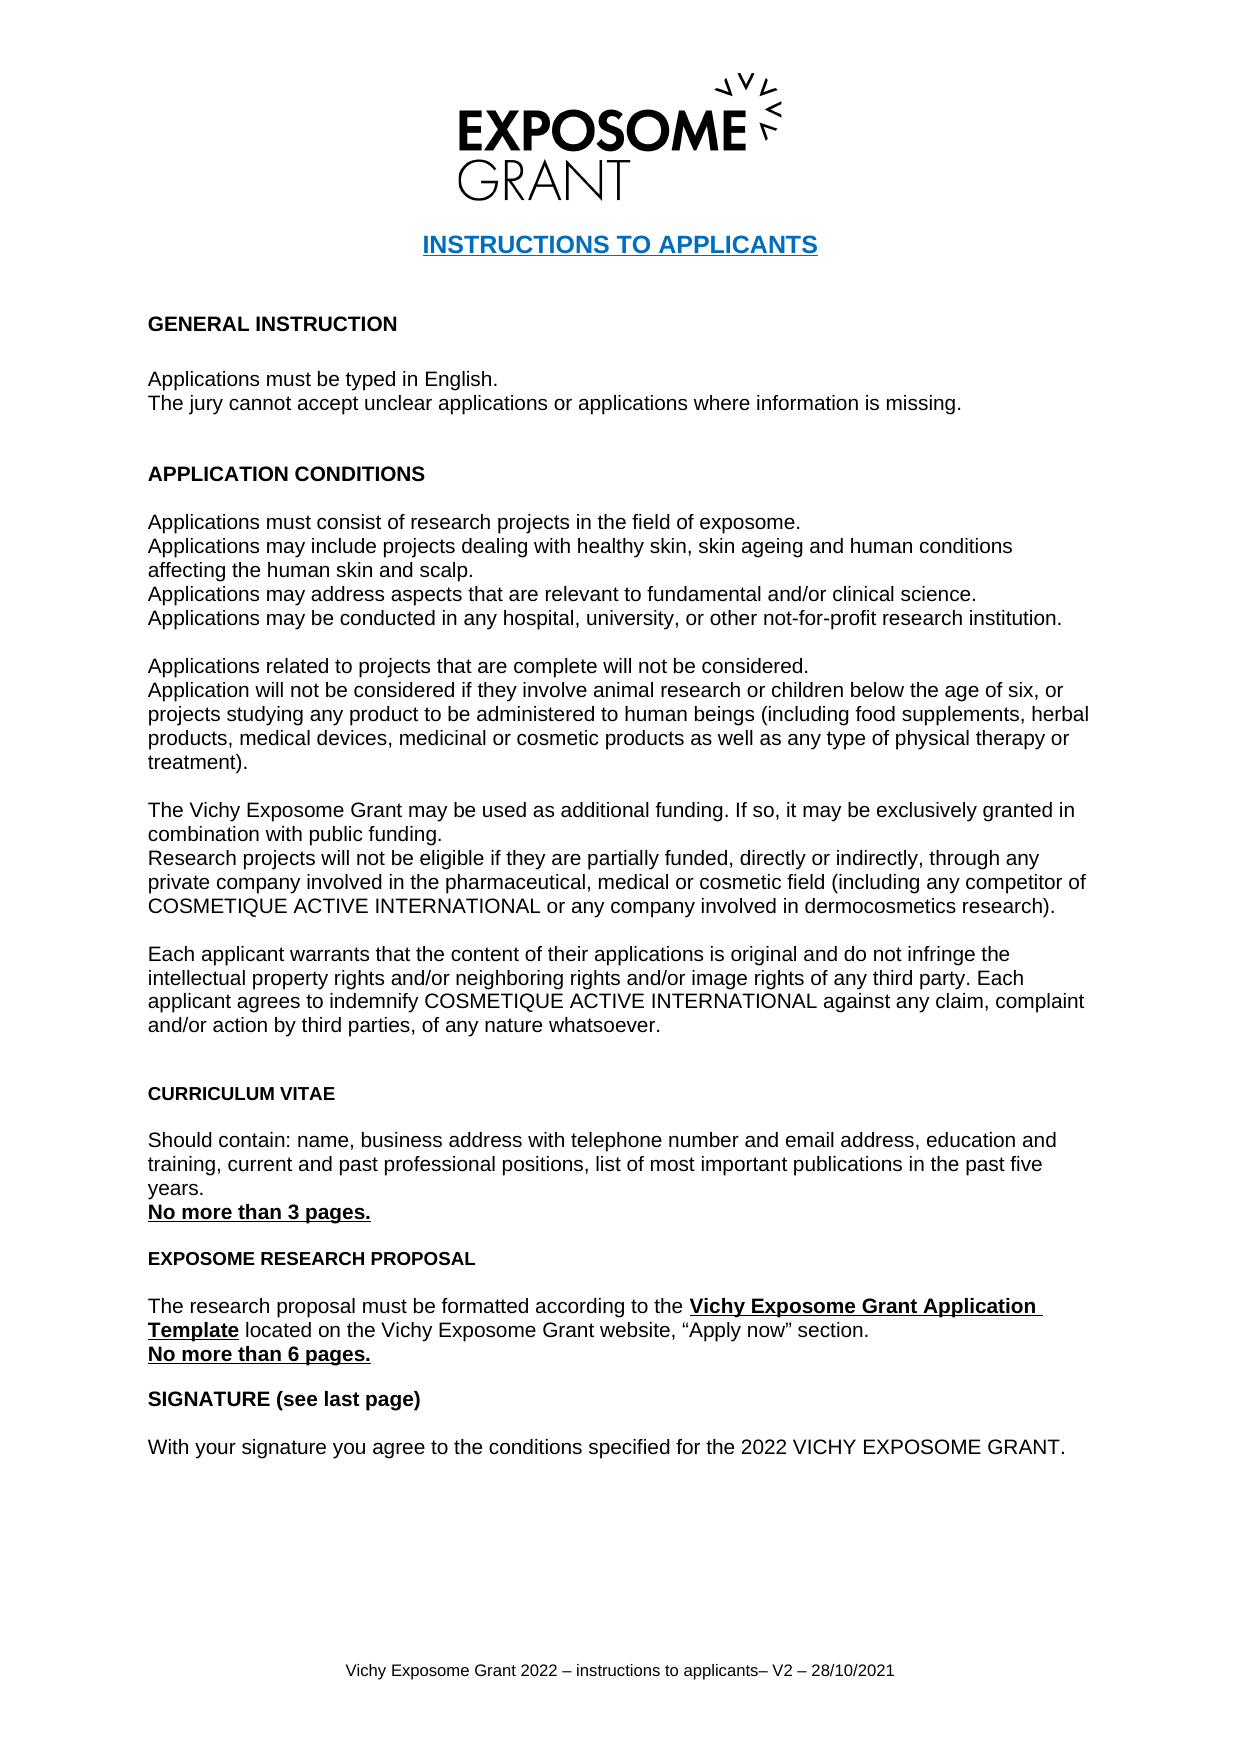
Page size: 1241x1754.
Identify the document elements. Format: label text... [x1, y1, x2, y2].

text With your signature you agree to the conditions specified for the 2022 VICHY EXPOSOME GRANT. [148, 1435, 1093, 1459]
text Applications may address aspects that are relevant to fundamental and/or clinical science. [148, 582, 1093, 606]
text Should contain: name, business address with telephone number and email address, education and training, current and past professional positions, list of most important publications in the past five years. [148, 1128, 1093, 1200]
text Applications must be typed in English. [148, 366, 1093, 390]
text The research proposal must be formatted according to the Vichy Exposome Grant Application Template located on the Vichy Exposome Grant website, “Apply now” section. [148, 1294, 1093, 1342]
text INSTRUCTIONS TO APPLICANTS [148, 230, 1093, 259]
text Applications may include projects dealing with healthy skin, skin ageing and human conditions affecting the human skin and scalp. [148, 534, 1093, 582]
text Research projects will not be eligible if they are partially funded, directly or indirectly, through any private company involved in the pharmaceutical, medical or cosmetic field (including any competitor of COSMETIQUE ACTIVE INTERNATIONAL or any company involved in dermocosmetics research). [148, 846, 1093, 917]
text EXPOSOME RESEARCH PROPOSAL [148, 1248, 1093, 1270]
text Applications related to projects that are complete will not be considered. [148, 654, 1093, 678]
text No more than 3 pages. [148, 1200, 1093, 1224]
text GENERAL INSTRUCTION [148, 312, 1093, 336]
text Applications must consist of research projects in the field of exposome. [148, 510, 1093, 534]
text SIGNATURE (see last page) [148, 1387, 1093, 1411]
text Applications may be conducted in any hospital, university, or other not-for-profit research institution. [148, 606, 1093, 630]
text No more than 6 pages. [148, 1342, 1093, 1366]
text Each applicant warrants that the content of their applications is original and do not infringe the intellectual property rights and/or neighboring rights and/or image rights of any third party. Each applicant agrees to indemnify COSMETIQUE ACTIVE INTERNATIONAL against any claim, complaint and/or action by third parties, of any nature whatsoever. [148, 941, 1093, 1037]
text APPLICATION CONDITIONS [148, 462, 1093, 486]
text The Vichy Exposome Grant may be used as additional funding. If so, it may be exclusively granted in combination with public funding. [148, 798, 1093, 846]
text Application will not be considered if they involve animal research or children below the age of six, or projects studying any product to be administered to human beings (including food supplements, herbal products, medical devices, medicinal or cosmetic products as well as any type of physical therapy or treatment). [148, 678, 1093, 774]
text CURRICULUM VITAE [148, 1083, 1093, 1104]
text The jury cannot accept unclear applications or applications where information is missing. [148, 390, 1093, 414]
picture [458, 73, 782, 201]
